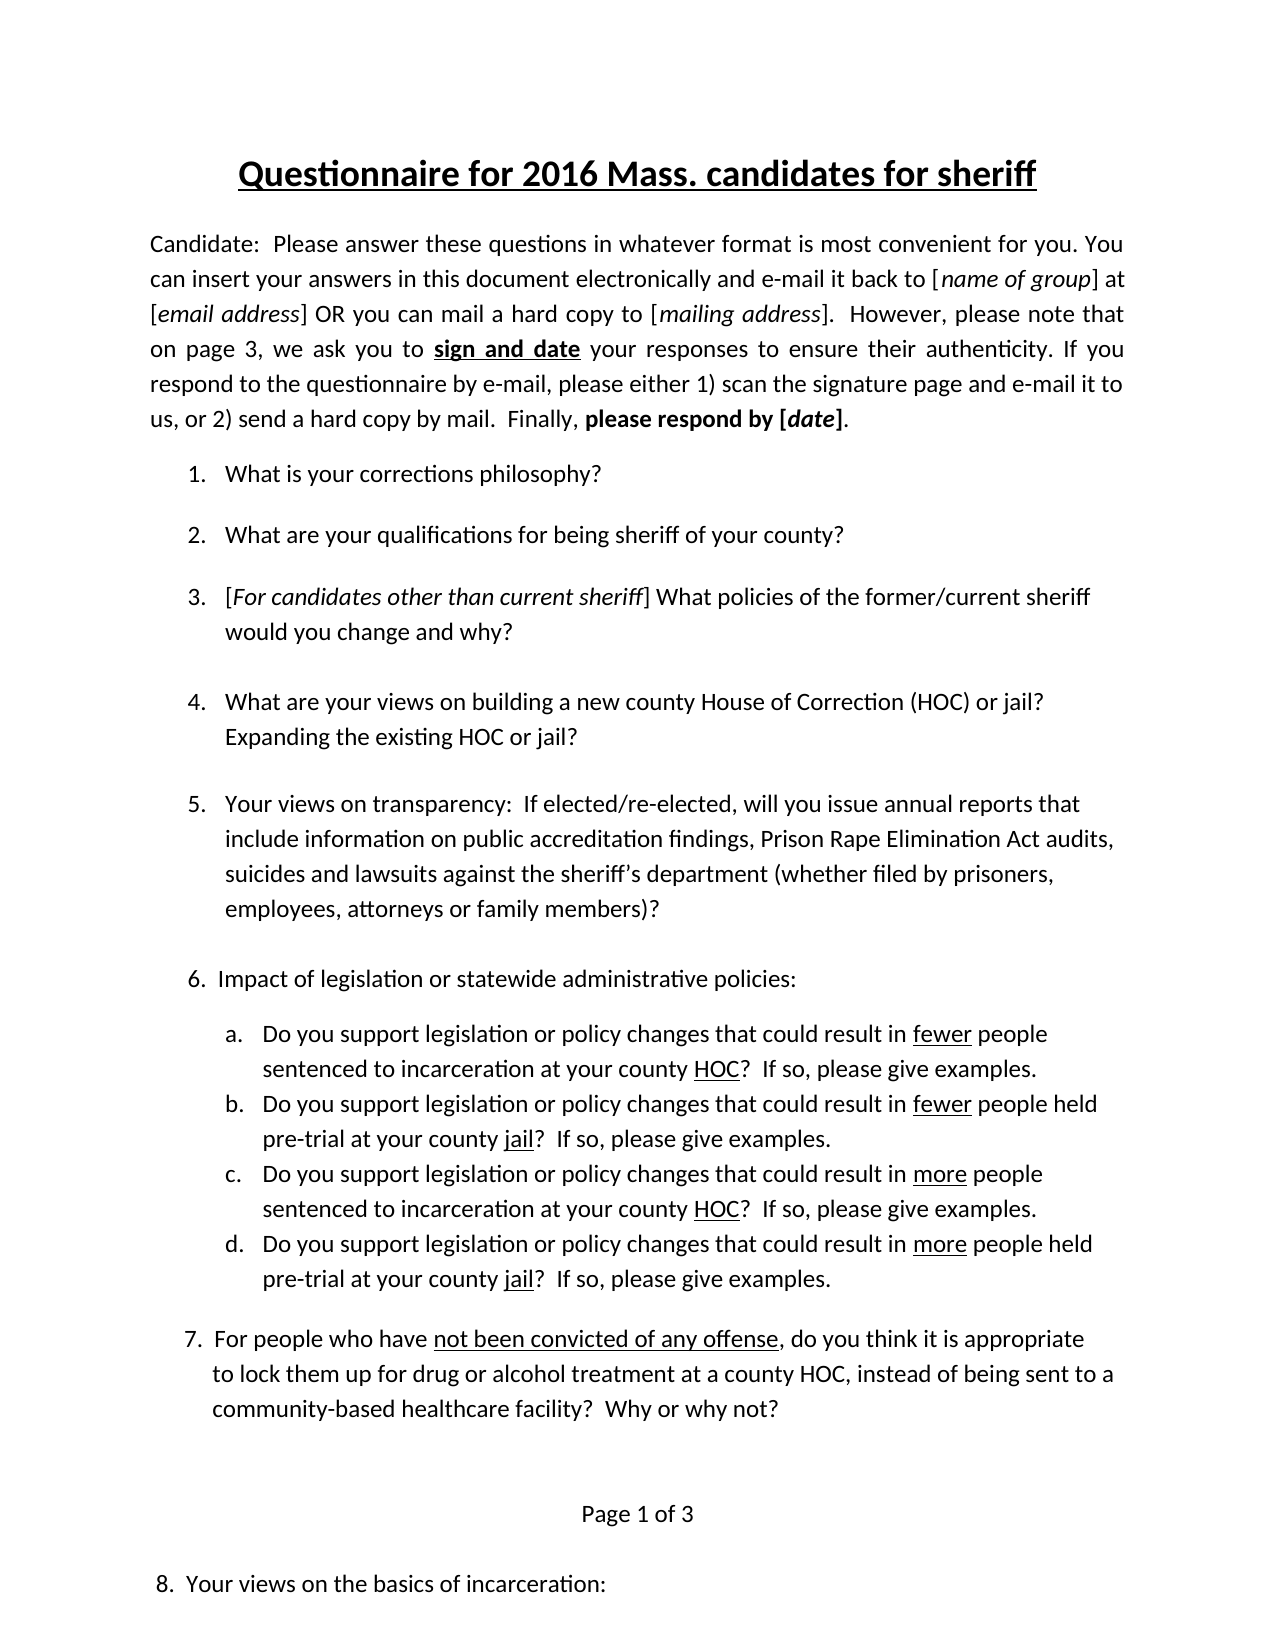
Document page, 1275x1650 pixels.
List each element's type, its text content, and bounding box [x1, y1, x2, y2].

text Page 1 of 3 [150, 1499, 1125, 1529]
list Your views on transparency: If elected/re-elected, will you issue annual reports that include information on public accreditation findings, Prison Rape Elimination Act audits, suicides and lawsuits against the sheriff’s department (whether filed by prisoners, employees, attorneys or family members)? [187, 788, 1125, 923]
text 7. For people who have not been convicted of any offense, do you think it is appropriate [150, 1324, 1125, 1354]
list Do you support legislation or policy changes that could result in more people sentenced to incarceration at your county HOC? If so, please give examples. [225, 1159, 1125, 1224]
list What are your qualifications for being sheriff of your county? [187, 519, 1125, 550]
text 8. Your views on the basics of incarceration: [150, 1569, 1125, 1599]
list Do you support legislation or policy changes that could result in more people held pre-trial at your county jail? If so, please give examples. [225, 1229, 1125, 1294]
list What are your views on building a new county House of Correction (HOC) or jail? Expanding the existing HOC or jail? [187, 686, 1125, 751]
text to lock them up for drug or alcohol treatment at a county HOC, instead of being sent to a [150, 1359, 1125, 1389]
list What is your corrections philosophy? [187, 458, 1125, 489]
list [For candidates other than current sheriff] What policies of the former/current sheriff would you change and why? [187, 581, 1125, 646]
text Candidate: Please answer these questions in whatever format is most convenient for you. You can insert your answers in this document electronically and e-mail it back to [name of group] at [email address] OR you can mail a hard copy to [mailing address]. However, please note that on page 3, we ask you to sign and date your responses to ensure their authenticity. If you respond to the questionnaire by e-mail, please either 1) scan the signature page and e-mail it to us, or 2) send a hard copy by mail. Finally, please respond by [date]. [150, 228, 1125, 433]
list Do you support legislation or policy changes that could result in fewer people held pre-trial at your county jail? If so, please give examples. [225, 1089, 1125, 1154]
text 6. Impact of legislation or statewide administrative policies: [150, 963, 1125, 993]
text Questionnaire for 2016 Mass. candidates for sheriff [150, 150, 1125, 196]
text community-based healthcare facility? Why or why not? [150, 1394, 1125, 1424]
list Do you support legislation or policy changes that could result in fewer people sentenced to incarceration at your county HOC? If so, please give examples. [225, 1019, 1125, 1084]
